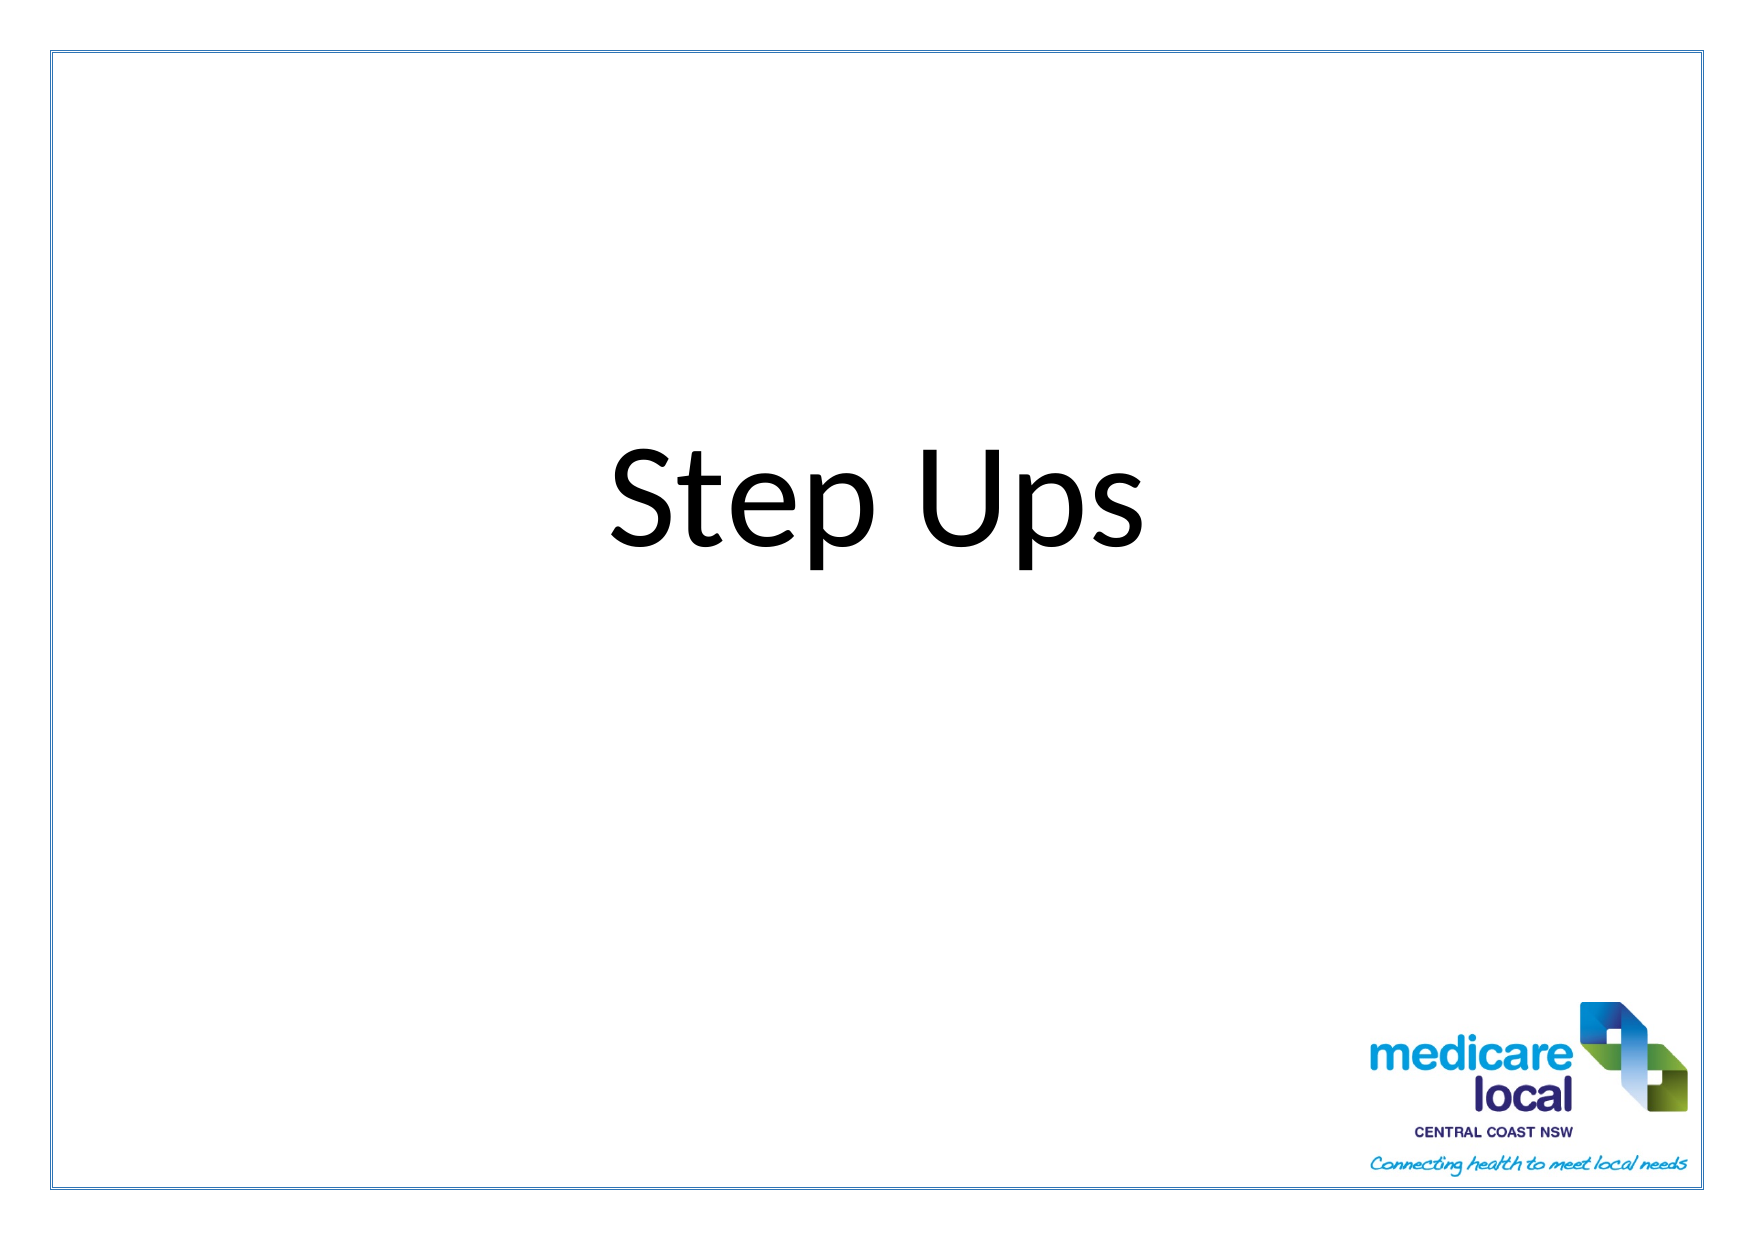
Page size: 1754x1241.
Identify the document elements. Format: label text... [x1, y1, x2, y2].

picture [1370, 1002, 1688, 1177]
text Step Ups [150, 401, 1604, 584]
